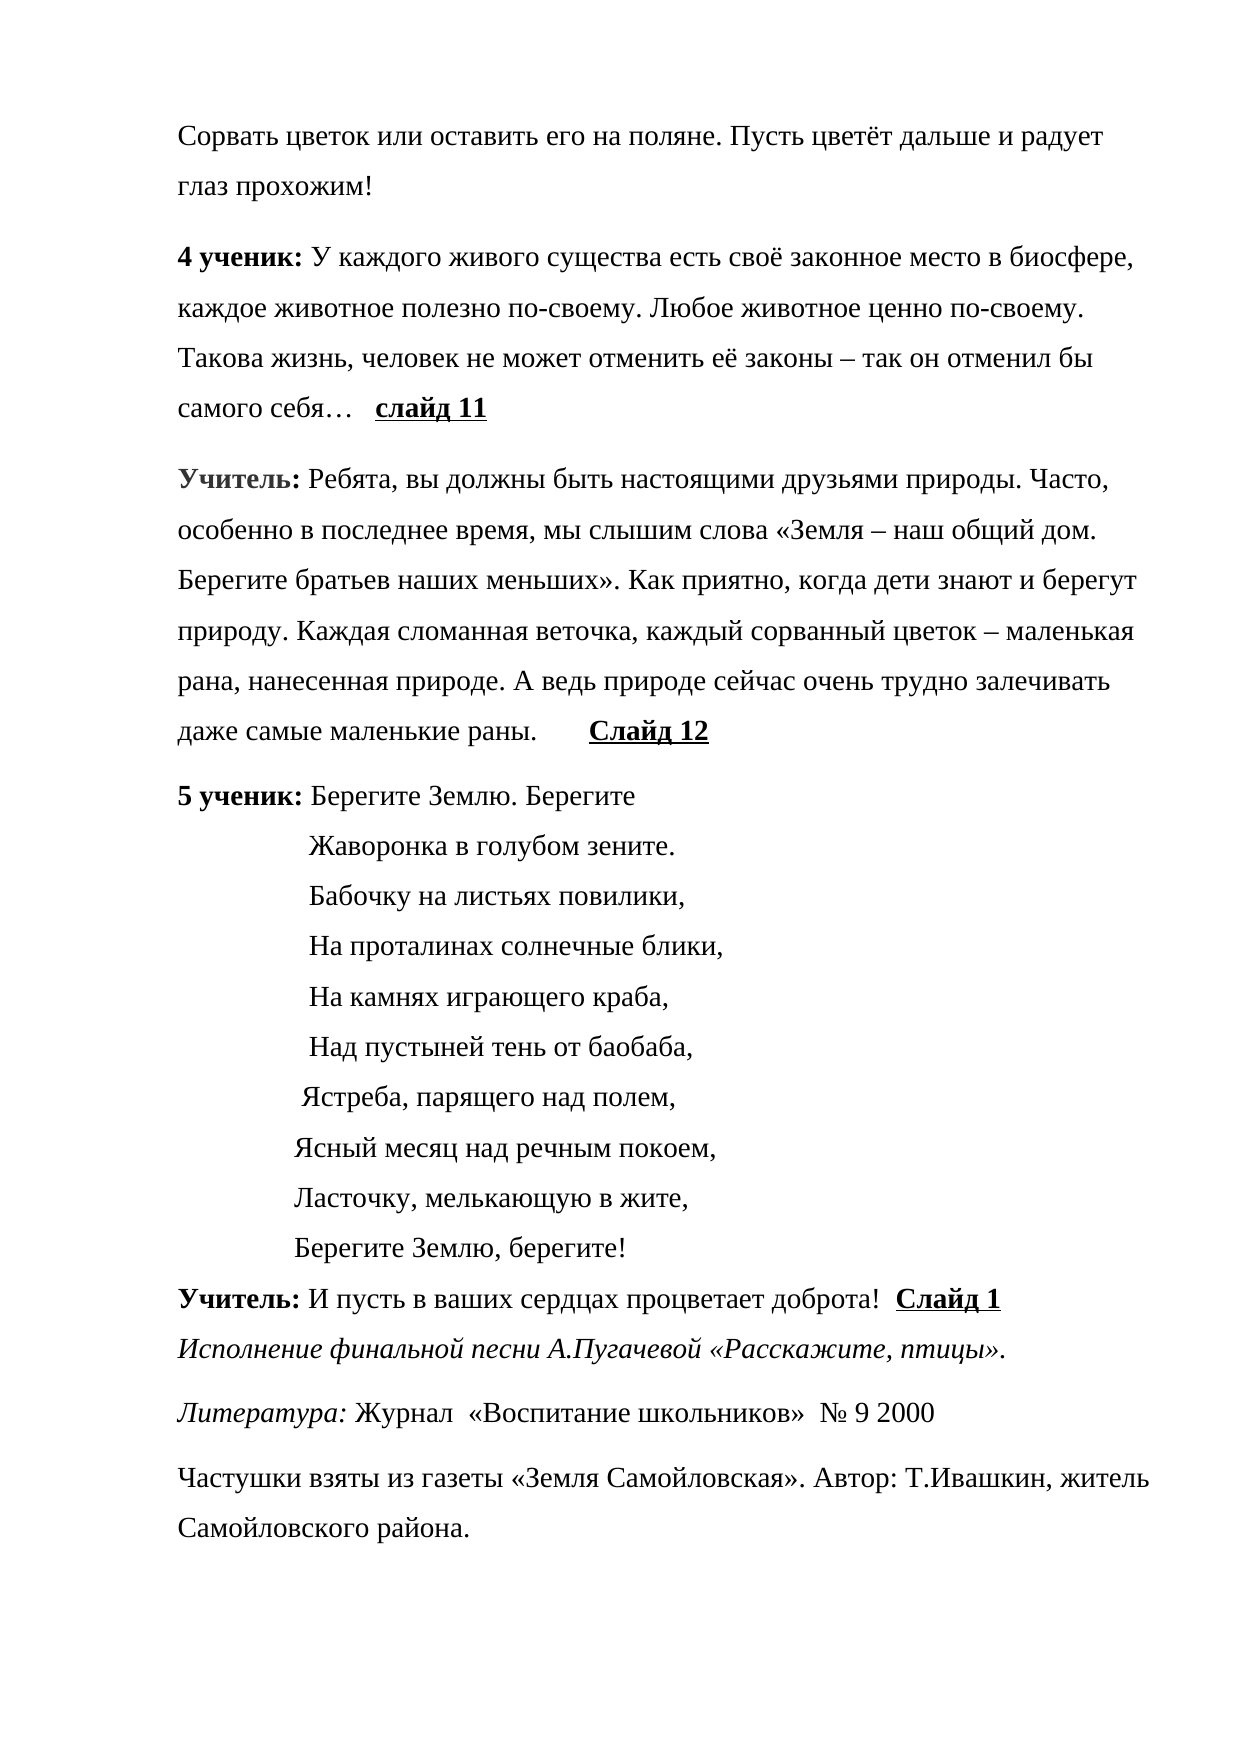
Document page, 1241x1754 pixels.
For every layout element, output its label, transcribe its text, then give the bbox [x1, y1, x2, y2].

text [177, 118, 1152, 202]
text Частушки взяты из газеты «Земля Самойловская». Автор: Т.Ивашкин, житель Самойловского района. [177, 1460, 1152, 1544]
text Литература: Журнал «Воспитание школьников» № 9 2000 [177, 1395, 1152, 1429]
text Исполнение финальной песни А.Пугачевой «Расскажите, птицы». [177, 1331, 1152, 1364]
text 5 ученик: Берегите Землю. Берегите Жаворонка в голубом зените. Бабочку на листьях повилики, На проталинах солнечные блики, На камнях играющего краба, Над пустыней тень от баобаба, Ястреба, парящего над полем, Ясный месяц над речным покоем, Ласточку, мелькающую в жите, Берегите Землю, берегите! [177, 778, 1152, 1264]
text Учитель: Ребята, вы должны быть настоящими друзьями природы. Часто, особенно в последнее время, мы слышим слова «Земля – наш общий дом. Берегите братьев наших меньших». Как приятно, когда дети знают и берегут природу. Каждая сломанная веточка, каждый сорванный цветок – маленькая рана, нанесенная природе. А ведь природе сейчас очень трудно залечивать даже самые маленькие раны. Слайд 12 [177, 462, 1152, 747]
text Учитель: И пусть в ваших сердцах процветает доброта! Слайд 1 [177, 1281, 1152, 1314]
text 4 ученик: У каждого живого существа есть своё законное место в биосфере, каждое животное полезно по-своему. Любое животное ценно по-своему. Такова жизнь, человек не может отменить её законы – так он отменил бы самого себя… слайд 11 [177, 239, 1152, 424]
